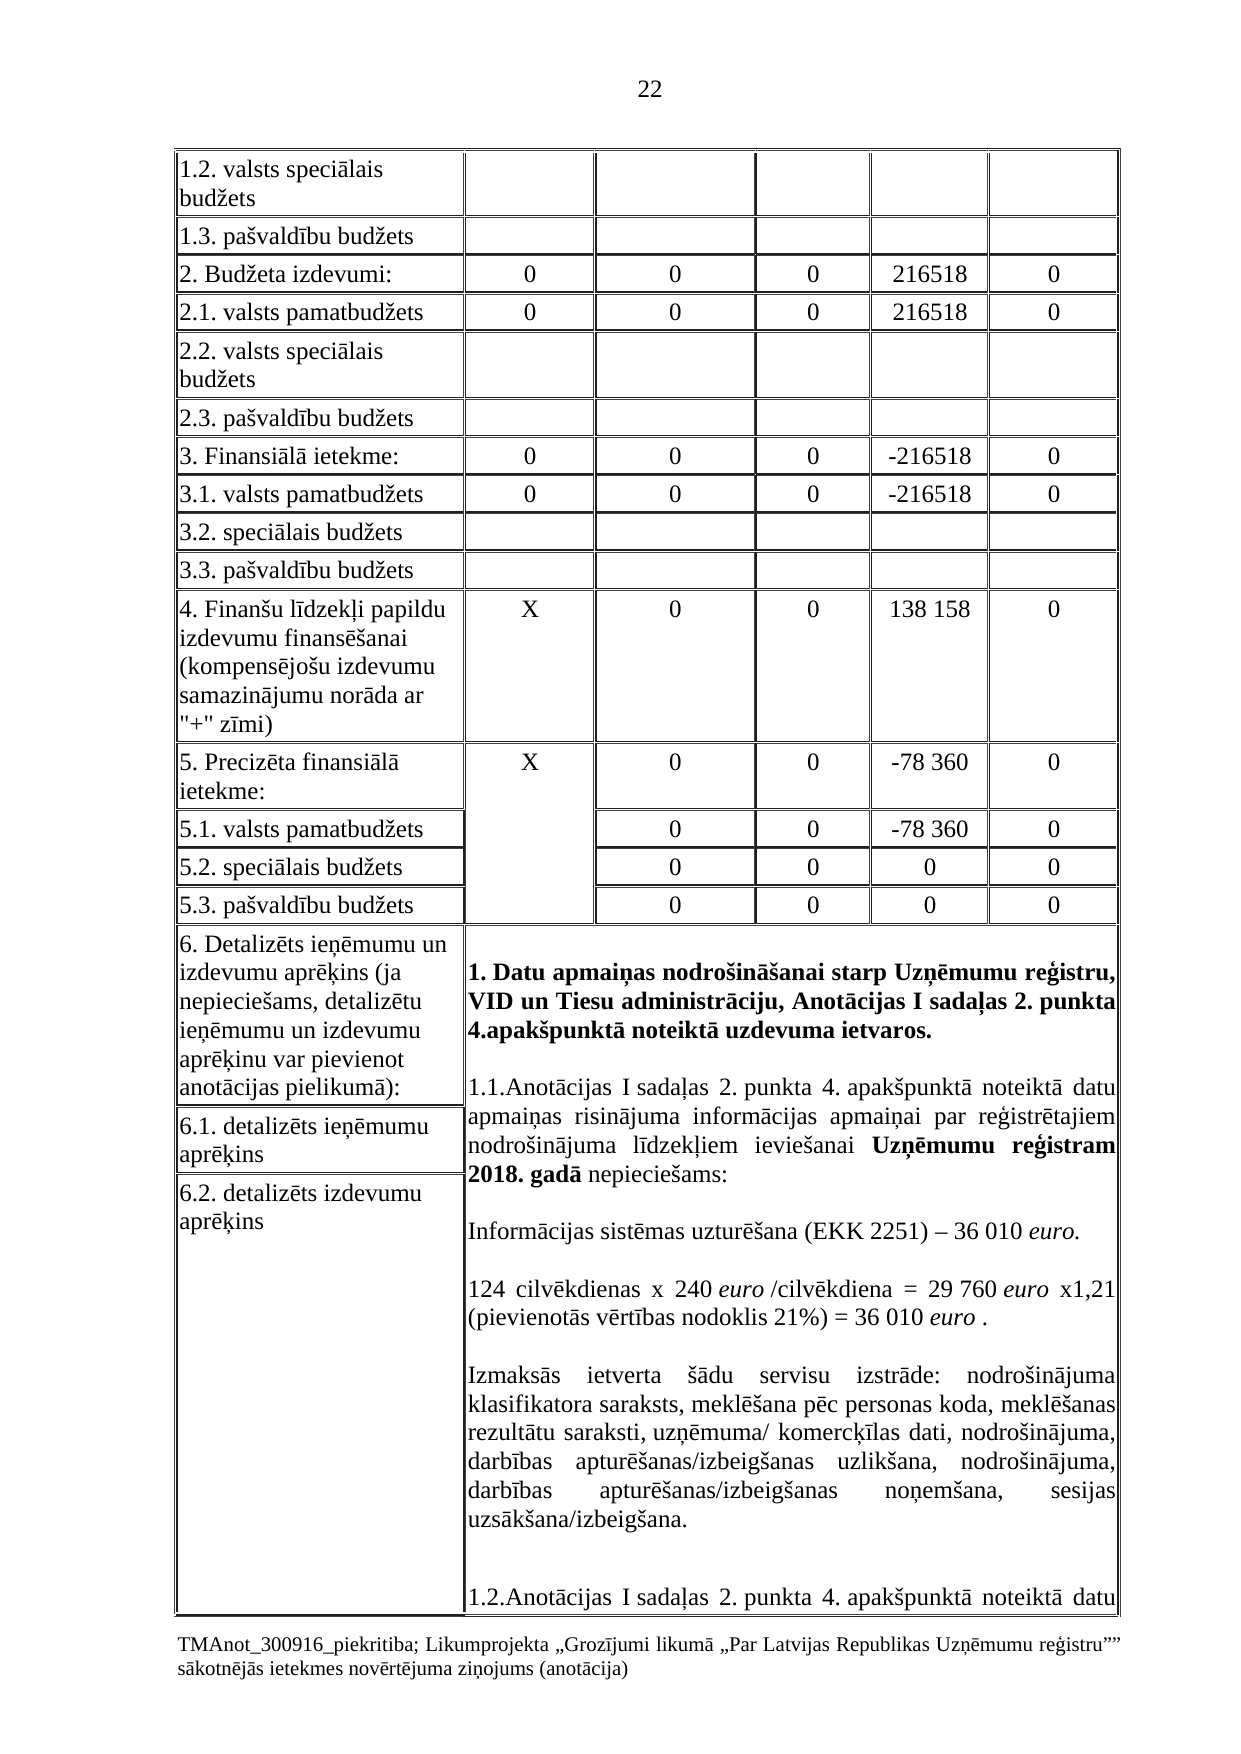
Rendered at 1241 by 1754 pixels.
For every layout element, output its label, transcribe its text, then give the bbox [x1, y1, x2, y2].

table_cell 0 [872, 849, 987, 884]
table_cell [990, 329, 1118, 396]
table_cell 5.2. speciālais budžets [178, 849, 463, 884]
table_cell [990, 549, 1118, 587]
table_cell [757, 333, 869, 396]
table_cell -78 360 [872, 811, 987, 846]
table_cell 0 [466, 438, 593, 473]
table_cell 0 [757, 744, 869, 808]
table_cell 5.3. pašvaldību budžets [178, 888, 463, 922]
table_cell 0 [990, 884, 1118, 922]
table_cell 0 [597, 438, 754, 473]
table_cell 0 [990, 846, 1117, 884]
table_cell [757, 553, 869, 587]
table_cell 0 [990, 588, 1118, 741]
table_cell 4. Finanšu līdzekļi papildu izdevumu finansēšanai (kompensējošu izdevumu samazinājumu norāda ar "+" zīmi) [178, 591, 463, 741]
table_cell 0 [872, 888, 987, 922]
table_cell 0 [757, 476, 869, 511]
table_cell -216518 [872, 476, 987, 511]
table_cell [872, 553, 987, 587]
table_cell 3.1. valsts pamatbudžets [178, 476, 463, 511]
table_cell 6. Detalizēts ieņēmumu un izdevumu aprēķins (ja nepieciešams, detalizētu ieņēmumu un izdevumu aprēķinu var pievienot anotācijas pielikumā): [178, 926, 463, 1104]
table_cell 0 [597, 849, 754, 884]
table_cell 0 [597, 295, 754, 329]
table_cell 2.3. pašvaldību budžets [178, 400, 463, 434]
table_cell -78 360 [872, 744, 987, 808]
table_cell 0 [990, 253, 1119, 291]
table_cell [466, 218, 593, 253]
table_cell 5.1. valsts pamatbudžets [178, 811, 463, 846]
table_cell [755, 151, 871, 215]
table_cell 0 [597, 476, 754, 511]
table_cell 6.1. detalizēts ieņēmumu aprēķins [178, 1108, 463, 1171]
table_cell 0 [757, 438, 869, 473]
table_cell [597, 218, 754, 253]
table_cell 2.1. valsts pamatbudžets [178, 295, 463, 329]
table_cell 1.3. pašvaldību budžets [178, 218, 463, 253]
table_cell 0 [597, 744, 754, 808]
table_cell 0 [466, 256, 593, 291]
table_cell 0 [989, 741, 1119, 808]
table_cell [466, 400, 593, 434]
table_cell [872, 218, 987, 253]
table_cell [466, 333, 593, 396]
table_cell [597, 400, 754, 434]
table_cell [990, 396, 1118, 434]
table_cell [989, 215, 1119, 253]
table_cell [597, 553, 754, 587]
table_cell [872, 333, 987, 396]
table_cell 1. Datu apmaiņas nodrošināšanai starp Uzņēmumu reģistru, VID un Tiesu administrāciju, Anotācijas I sadaļas 2. punkta 4.apakšpunktā noteiktā uzdevuma ietvaros. 1.1.Anotācijas I sadaļas 2. punkta 4. apakšpunktā noteiktā datu apmaiņas risinājuma informācijas apmaiņai par reģistrētajiem nodrošinājuma līdzekļiem ieviešanai Uzņēmumu reģistram 2018. gadā nepieciešams: Informācijas sistēmas uzturēšana (EKK 2251) – 36 010 euro. 124 cilvēkdienas x 240 euro /cilvēkdiena = 29 760 euro x1,21 (pievienotās vērtības nodoklis 21%) = 36 010 euro . Izmaksās ietverta šādu servisu izstrāde: nodrošinājuma klasifikatora saraksts, meklēšana pēc personas koda, meklēšanas rezultātu saraksti, uzņēmuma/ komercķīlas dati, nodrošinājuma, darbības apturēšanas/izbeigšanas uzlikšana, nodrošinājuma, darbības apturēšanas/izbeigšanas noņemšana, sesijas uzsākšana/izbeigšana. 1.2.Anotācijas I sadaļas 2. punkta 4. apakšpunktā noteiktā datu apmaiņas risinājuma informācijas apmaiņai par reģistrētajiem nodrošinājuma līdzekļiem ieviešanai 2018. gadā VID nepieciešams finansējums izmaiņai šādās sistēmās: Informācijas sistēmas uzturēšana (EKK 2251)- 138 158 euro 1.2.1.Nodokļu informācijas sistēma (NIS) (t.sk. papildinājumi Izziņu informācijas sistēmā (IZIS)) – jaunas NIS funkcionalitātes realizācija, izmaiņas esošā NIS funkcionalitātē SL/FL “Kontroles pasākumi”, VID uzlikto nodrošinājumu līdzekļu (liegumu) apstrāde, paredzot jaunu SL/FL “VID uzliktie/noņemtie nodrošinājumi” – 126 381 euro ar PVN; 1.2.2.VID informācijas sistēmu savietotājā (VID ISS) – jaunas funkcionalitātes realizācija – 11 777 euro ar PVN. 1.3. Anotācijas I sadaļas 2. punkta 4. apakšpunktā noteiktā datu apmaiņas risinājuma informācijas apmaiņai par reģistrētajiem nodrošinājuma līdzekļiem ieviešanai 2018. gadā Tiesu administrācijai nepieciešams: Informācijas sistēmas uzturēšana (EKK 2251)- 42 350 euro. Izmaksas Tiesu administrācijai kopā sastādīs 35 000 euro, neieskaitot PVN (35 000 x1,21 (pievienotās vērtības nodoklis 21%) = 42 350 euro). Izmaksās ietverta projekta vadība, sistēmas analīze/ izstrāde, programmēšana, testēšana, dokumentācijas sagatavošana. [465, 923, 1118, 1614]
table_cell 0 [990, 435, 1118, 473]
table_cell [989, 151, 1117, 215]
table_cell 3.2. speciālais budžets [178, 514, 463, 549]
table_cell 1.2. valsts speciālais budžets [176, 151, 464, 215]
table_cell [465, 149, 595, 215]
table_cell [990, 511, 1117, 549]
table_cell 0 [990, 473, 1119, 511]
table_cell 0 [597, 591, 754, 741]
table_cell 216518 [872, 256, 987, 291]
table_cell 0 [990, 291, 1118, 329]
table_cell [872, 514, 987, 549]
table_cell [871, 151, 989, 215]
table_cell [872, 400, 987, 434]
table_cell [176, 1175, 464, 1614]
table_cell 0 [466, 476, 593, 511]
table_cell [757, 218, 869, 253]
table_cell 3.3. pašvaldību budžets [178, 553, 463, 587]
table_cell 0 [757, 811, 869, 846]
table_cell 2. Budžeta izdevumi: [178, 256, 463, 291]
table_cell 0 [757, 591, 869, 741]
table_cell [597, 514, 754, 549]
table_cell [597, 333, 754, 396]
table_cell 5. Precizēta finansiālā ietekme: [178, 744, 463, 808]
table_cell 216518 [872, 295, 987, 329]
table_cell X [466, 591, 593, 741]
table_cell 0 [757, 888, 869, 922]
table_cell [757, 514, 869, 549]
table_cell 0 [757, 295, 869, 329]
table_cell 0 [989, 808, 1119, 846]
table_cell [466, 553, 593, 587]
table_cell 138 158 [872, 591, 987, 741]
table_cell 2.2. valsts speciālais budžets [178, 333, 463, 396]
table_cell 0 [757, 849, 869, 884]
table_cell 0 [597, 256, 754, 291]
table_cell [466, 514, 593, 549]
table_cell -216518 [872, 438, 987, 473]
table_cell [595, 151, 755, 215]
table_cell 3. Finansiālā ietekme: [178, 438, 463, 473]
table_cell 0 [597, 811, 754, 846]
table_cell 0 [597, 888, 754, 922]
table_cell 0 [757, 256, 869, 291]
table_cell [757, 400, 869, 434]
table_cell 0 [466, 295, 593, 329]
table_cell X [466, 744, 593, 922]
